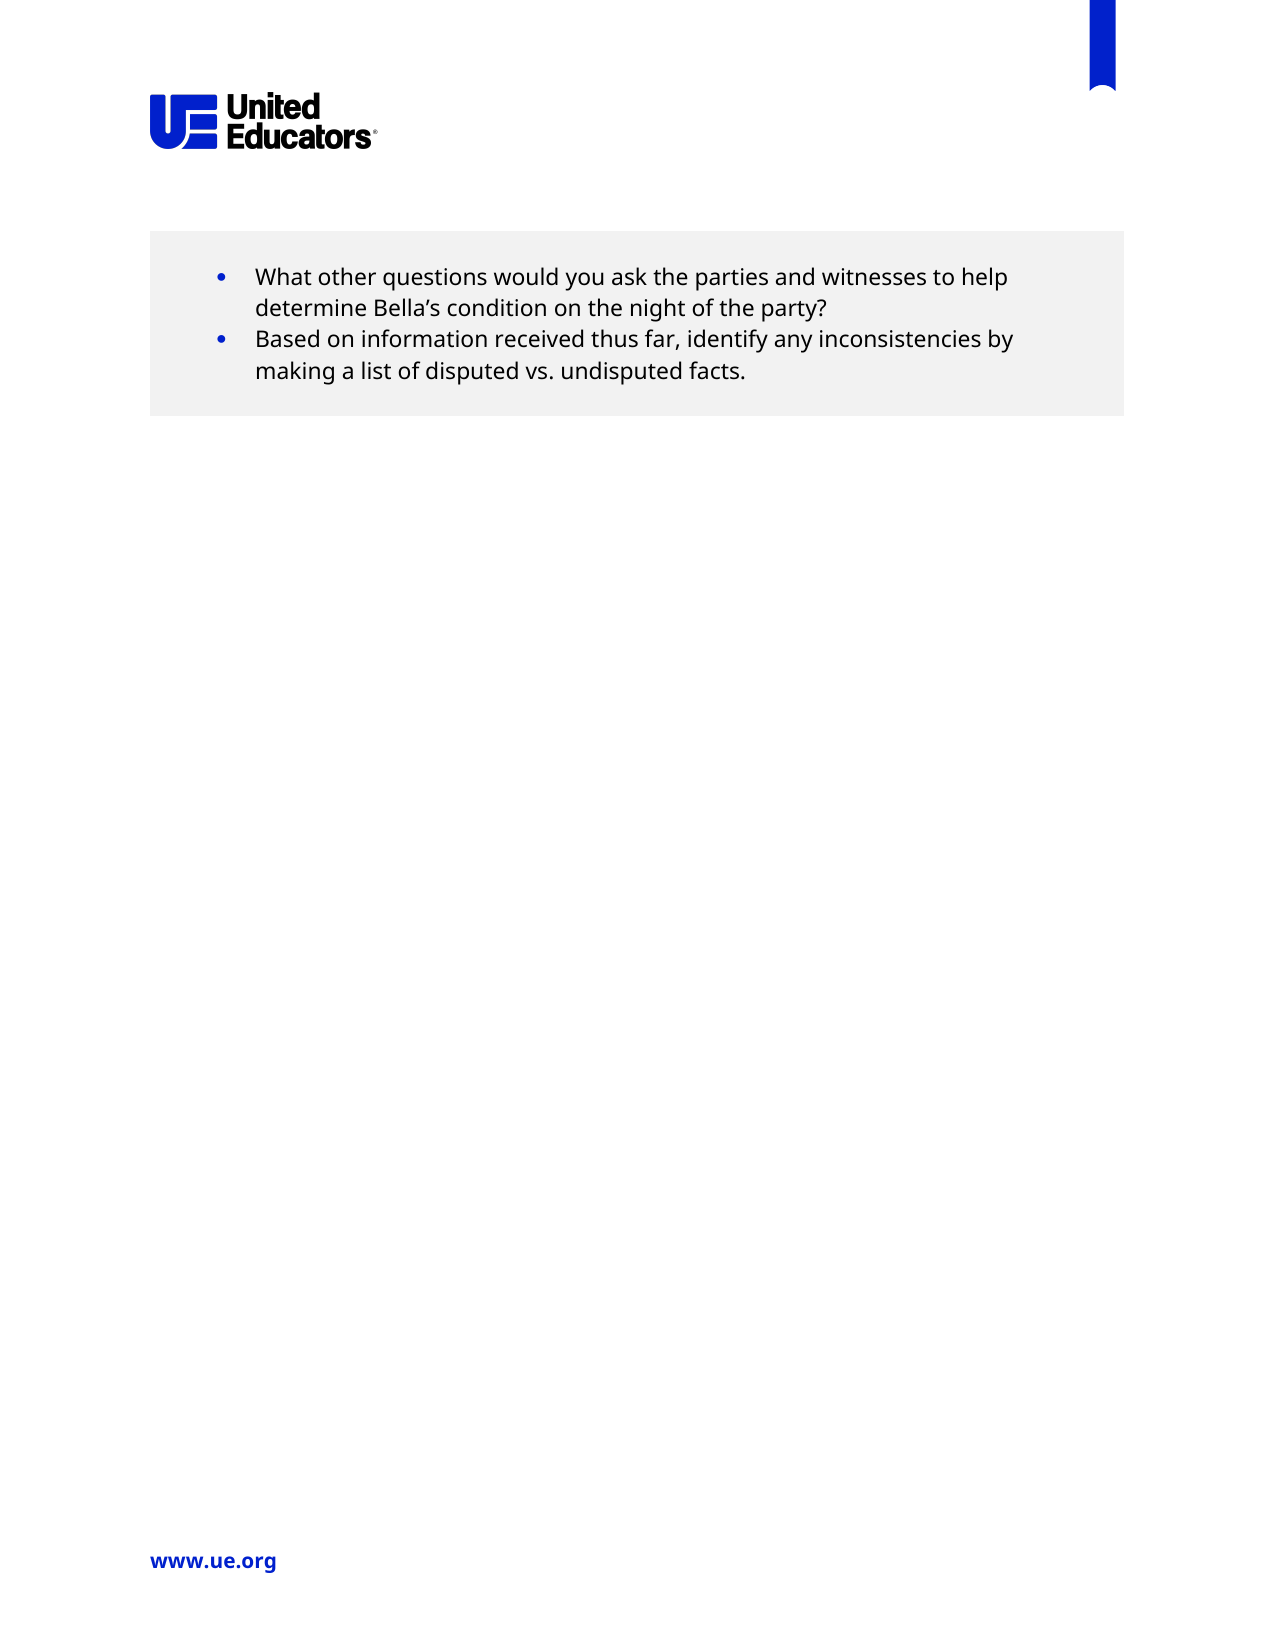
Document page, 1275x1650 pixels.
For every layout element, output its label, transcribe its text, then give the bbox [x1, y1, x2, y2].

picture [1089, 0, 1116, 91]
picture [150, 92, 379, 149]
